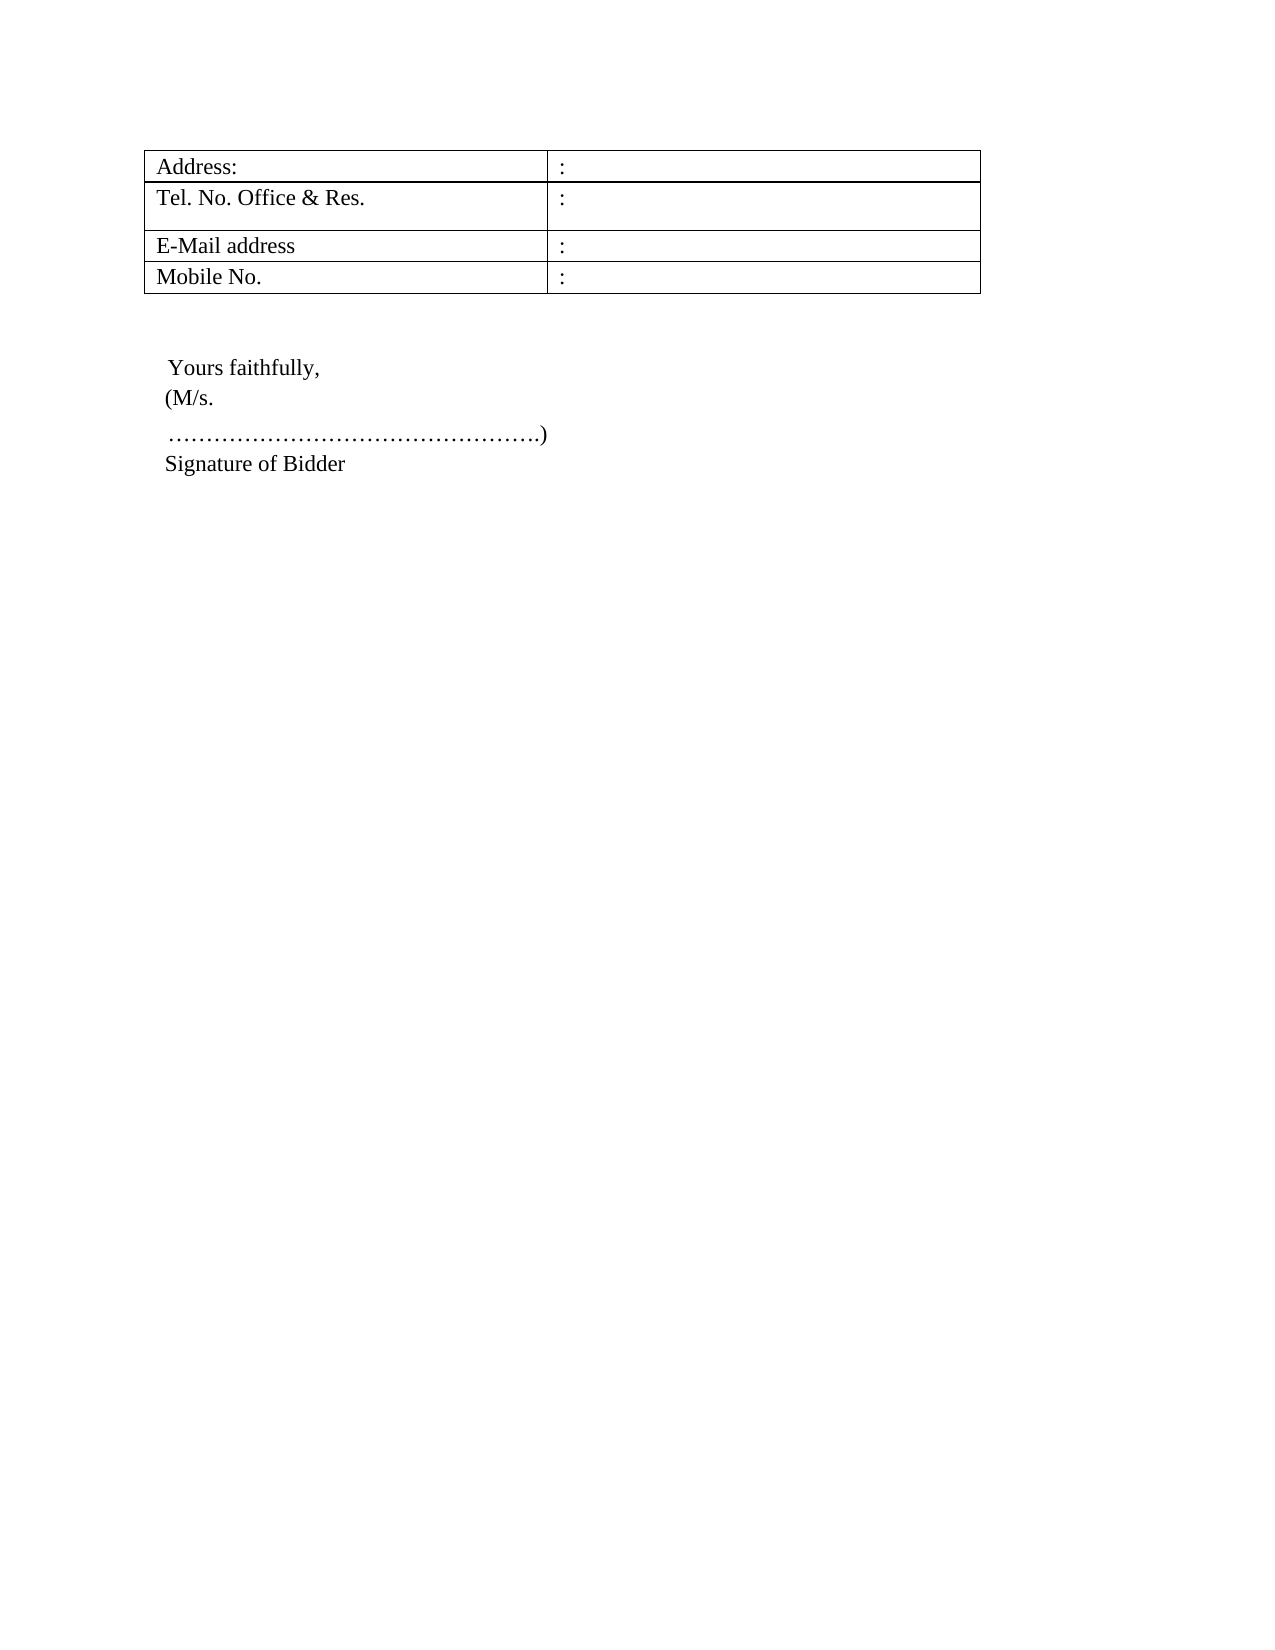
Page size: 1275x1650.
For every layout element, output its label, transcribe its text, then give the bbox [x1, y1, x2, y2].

table_cell E-Mail address [145, 231, 547, 261]
text ………………………………………….) [167, 420, 1125, 446]
table_cell : [548, 183, 980, 230]
text (M/s. [94, 384, 1143, 411]
table_cell Tel. No. Office & Res. [145, 183, 547, 230]
text Signature of Bidder [94, 450, 1143, 476]
table_cell : [548, 262, 980, 292]
table_cell : [548, 151, 980, 181]
text Yours faithfully, [167, 354, 1125, 380]
table_cell Address: [145, 151, 547, 181]
table_cell Mobile No. [145, 262, 547, 292]
table_cell : [548, 231, 980, 261]
